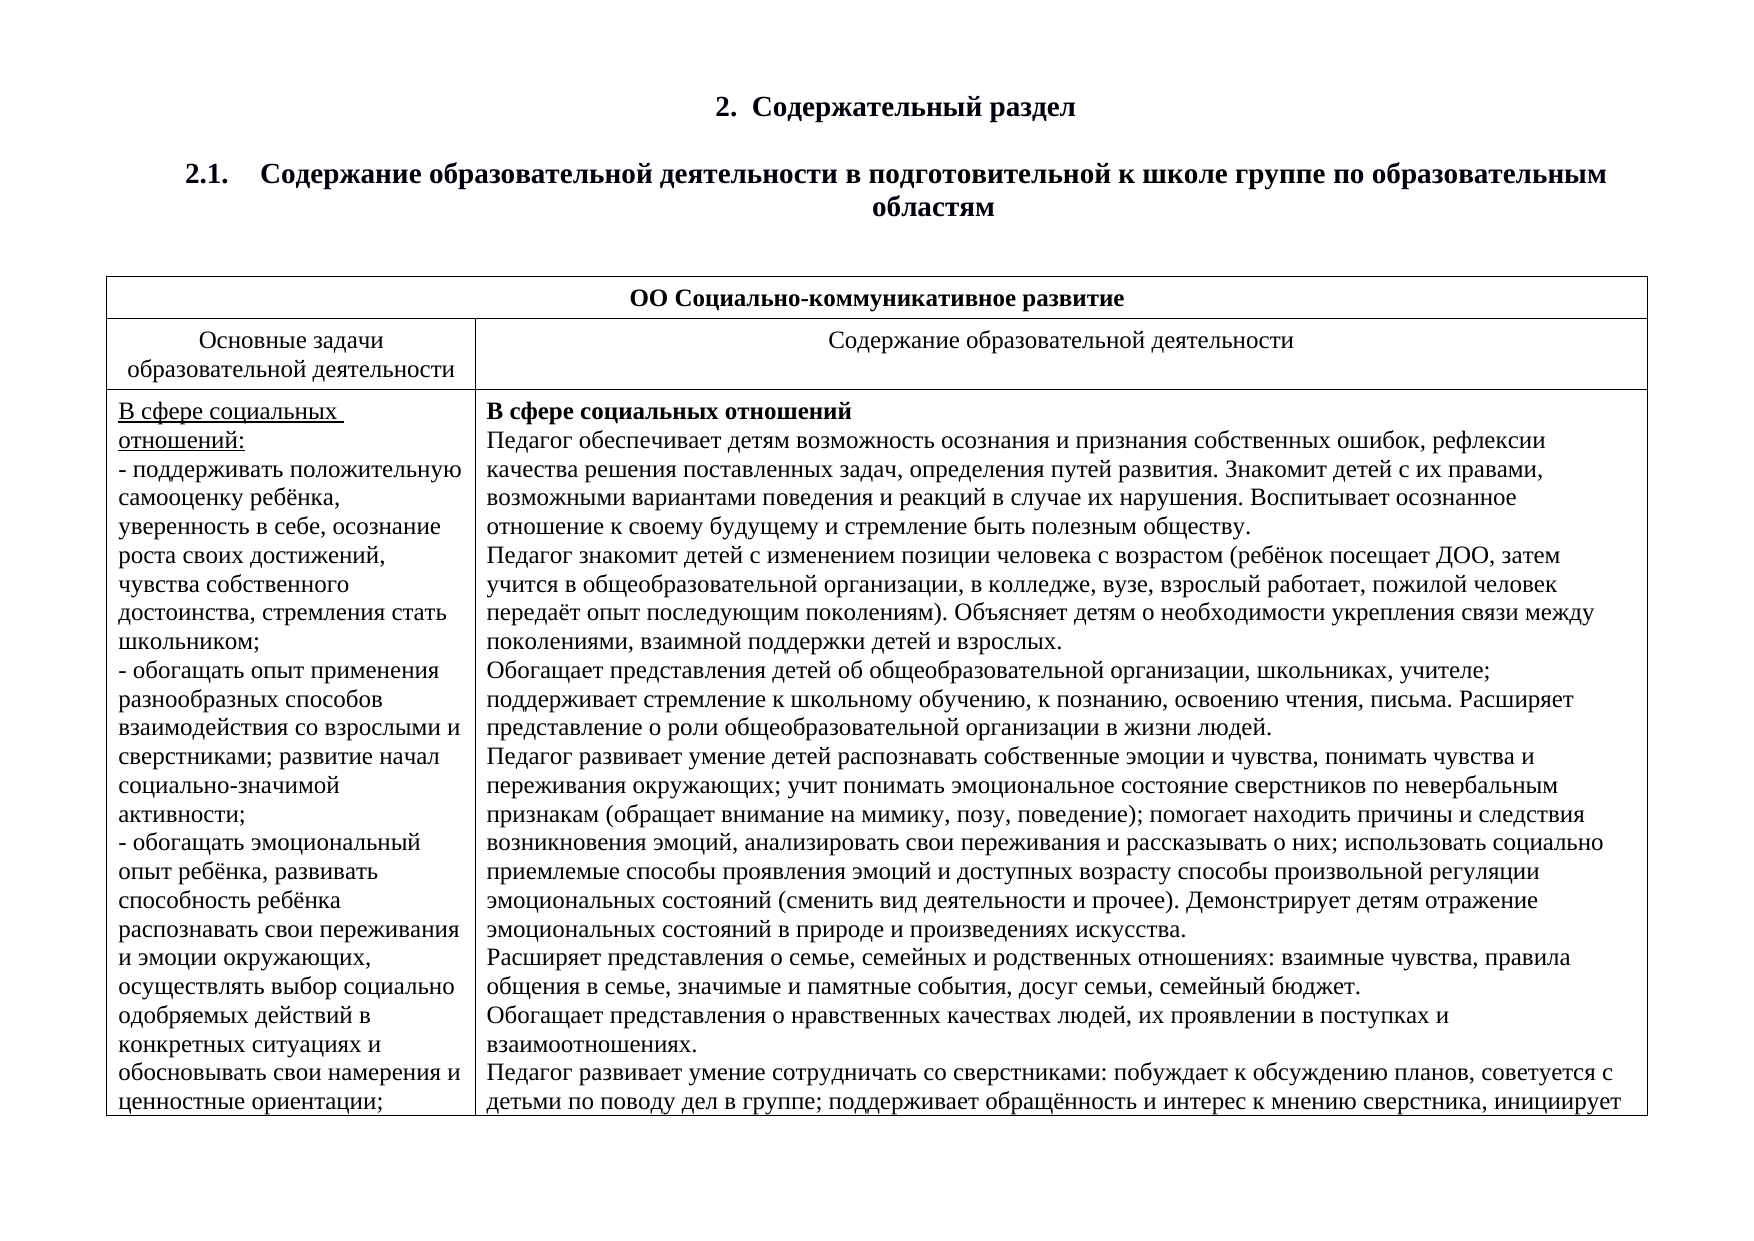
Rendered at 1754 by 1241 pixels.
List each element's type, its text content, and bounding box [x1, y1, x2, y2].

table_cell Основные задачи образовательной деятельности [107, 319, 475, 389]
table_header ОО Социально-коммуникативное развитие [107, 277, 1647, 318]
list Содержание образовательной деятельности в подготовительной к школе группе по образовательным областям [156, 156, 1636, 223]
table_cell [107, 390, 475, 1115]
list Содержательный раздел [156, 89, 1636, 122]
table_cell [476, 390, 1647, 1115]
table_cell Содержание образовательной деятельности [476, 319, 1647, 389]
